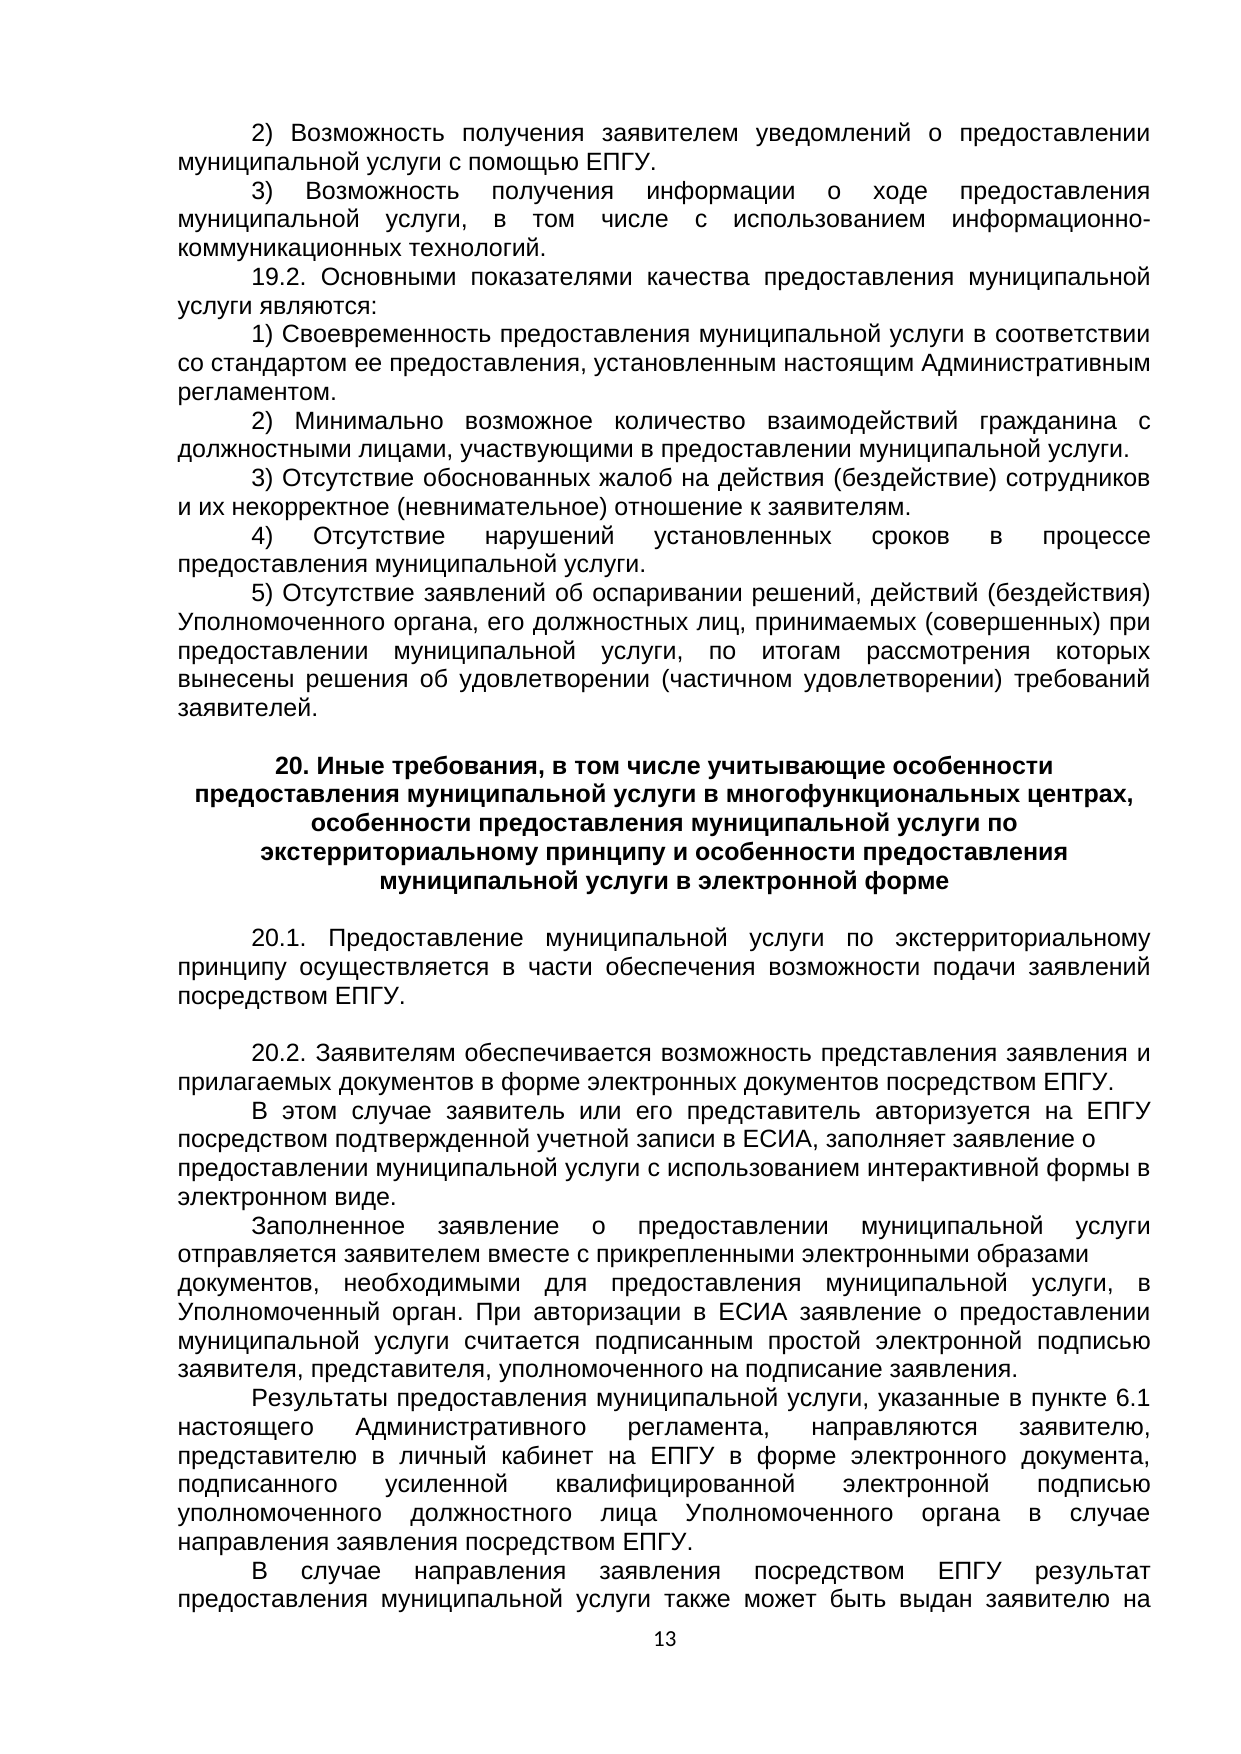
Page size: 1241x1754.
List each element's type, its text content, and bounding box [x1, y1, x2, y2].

text 1) Своевременность предоставления муниципальной услуги в соответствии со стандартом ее предоставления, установленным настоящим Административным регламентом. [177, 319, 1152, 406]
text 2) Возможность получения заявителем уведомлений о предоставлении муниципальной услуги с помощью ЕПГУ. [177, 118, 1152, 176]
text 20.1. Предоставление муниципальной услуги по экстерриториальному принципу осуществляется в части обеспечения возможности подачи заявлений посредством ЕПГУ. [177, 923, 1152, 1009]
text 5) Отсутствие заявлений об оспаривании решений, действий (бездействия) Уполномоченного органа, его должностных лиц, принимаемых (совершенных) при предоставлении муниципальной услуги, по итогам рассмотрения которых вынесены решения об удовлетворении (частичном удовлетворении) требований заявителей. [177, 578, 1152, 722]
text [177, 1556, 1152, 1613]
text 20. Иные требования, в том числе учитывающие особенности предоставления муниципальной услуги в многофункциональных центрах, особенности предоставления муниципальной услуги по экстерриториальному принципу и особенности предоставления муниципальной услуги в электронной форме [177, 751, 1152, 894]
text 3) Отсутствие обоснованных жалоб на действия (бездействие) сотрудников и их некорректное (невнимательное) отношение к заявителям. [177, 463, 1152, 521]
text 3) Возможность получения информации о ходе предоставления муниципальной услуги, в том числе с использованием информационно- коммуникационных технологий. [177, 176, 1152, 262]
text 19.2. Основными показателями качества предоставления муниципальной услуги являются: [177, 262, 1152, 319]
text Результаты предоставления муниципальной услуги, указанные в пункте 6.1 настоящего Административного регламента, направляются заявителю, представителю в личный кабинет на ЕПГУ в форме электронного документа, подписанного усиленной квалифицированной электронной подписью уполномоченного должностного лица Уполномоченного органа в случае направления заявления посредством ЕПГУ. [177, 1383, 1152, 1556]
text В этом случае заявитель или его представитель авторизуется на ЕПГУ посредством подтвержденной учетной записи в ЕСИА, заполняет заявление о [177, 1096, 1152, 1153]
text 4) Отсутствие нарушений установленных сроков в процессе предоставления муниципальной услуги. [177, 521, 1152, 578]
text предоставлении муниципальной услуги с использованием интерактивной формы в электронном виде. [177, 1153, 1152, 1211]
text 2) Минимально возможное количество взаимодействий гражданина с должностными лицами, участвующими в предоставлении муниципальной услуги. [177, 406, 1152, 463]
text 20.2. Заявителям обеспечивается возможность представления заявления и прилагаемых документов в форме электронных документов посредством ЕПГУ. [177, 1038, 1152, 1096]
text документов, необходимыми для предоставления муниципальной услуги, в Уполномоченный орган. При авторизации в ЕСИА заявление о предоставлении муниципальной услуги считается подписанным простой электронной подписью заявителя, представителя, уполномоченного на подписание заявления. [177, 1268, 1152, 1383]
text Заполненное заявление о предоставлении муниципальной услуги отправляется заявителем вместе с прикрепленными электронными образами [177, 1211, 1152, 1268]
